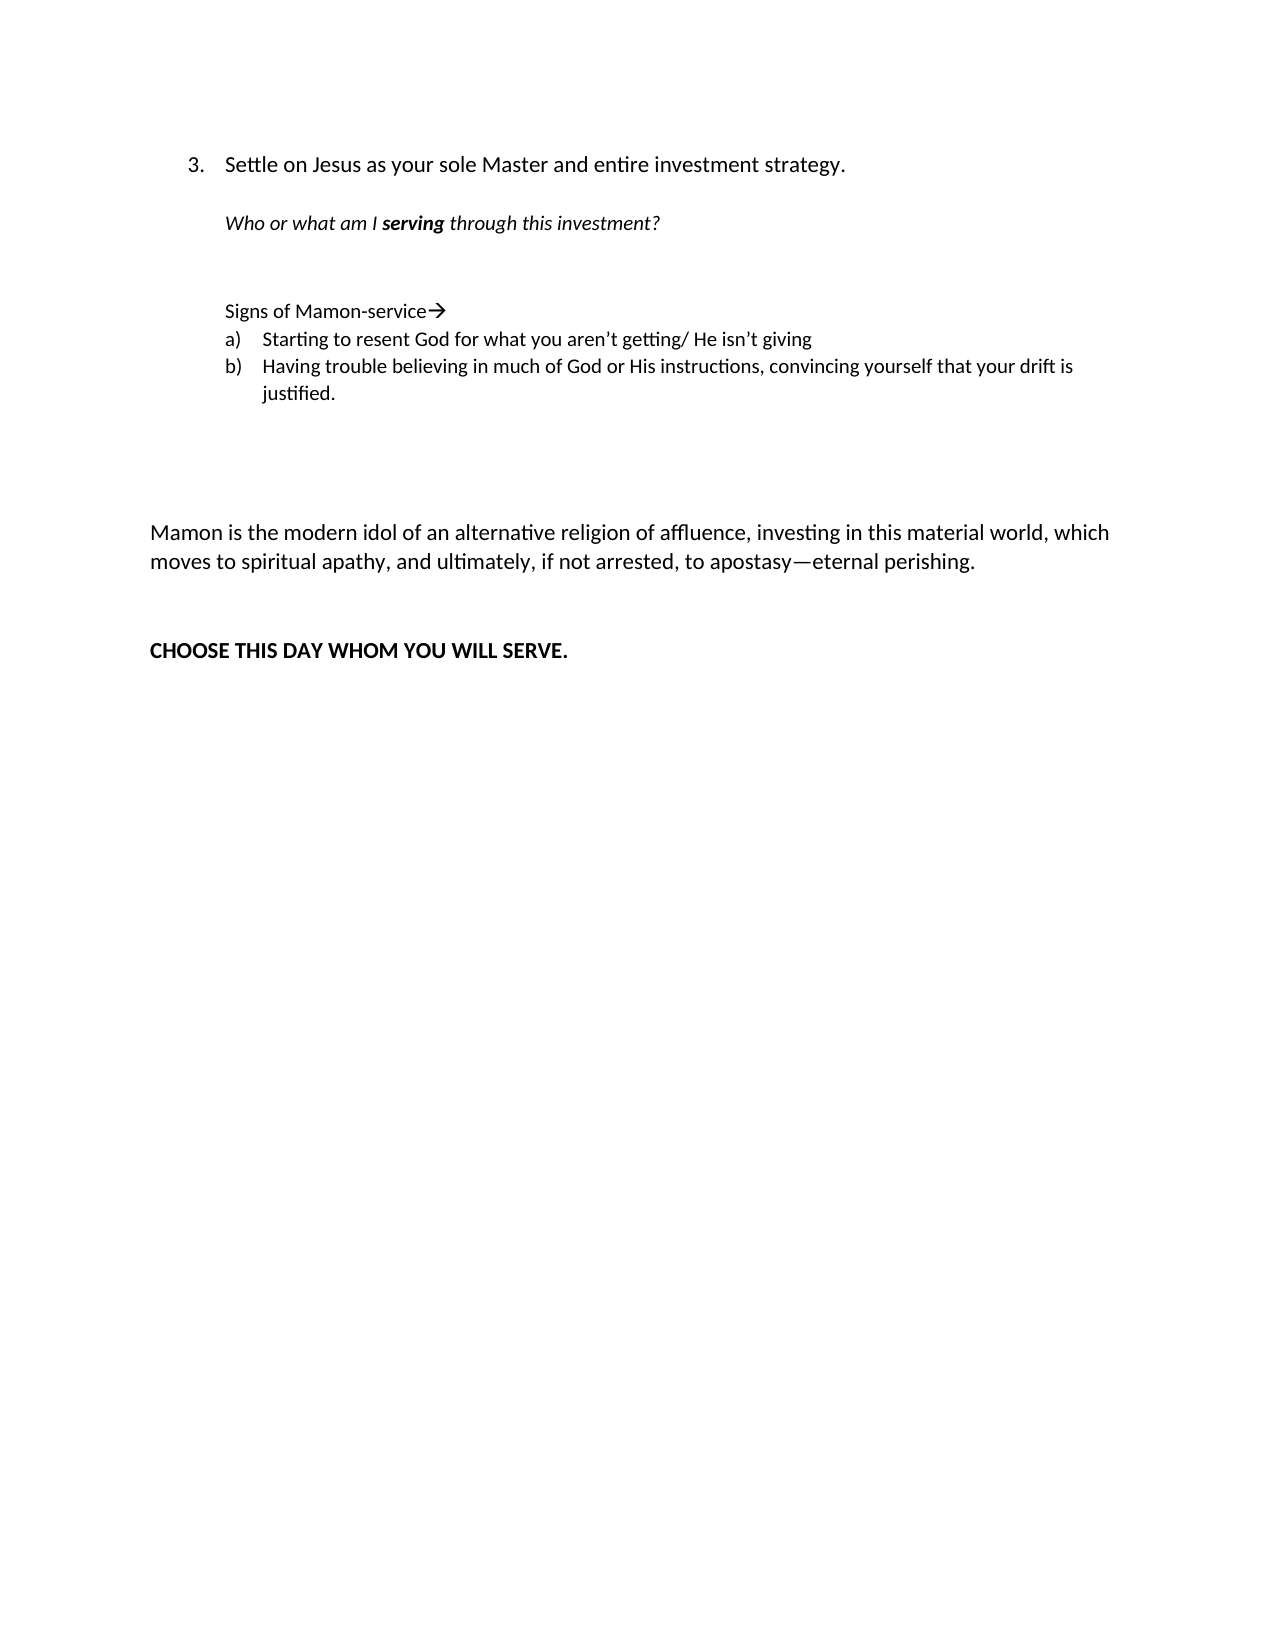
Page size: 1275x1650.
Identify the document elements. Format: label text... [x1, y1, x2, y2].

list Signs of Mamon-service [225, 298, 1125, 324]
text CHOOSE THIS DAY WHOM YOU WILL SERVE. [150, 636, 1125, 664]
list Settle on Jesus as your sole Master and entire investment strategy. [187, 150, 1125, 178]
list Starting to resent God for what you aren’t getting/ He isn’t giving [225, 326, 1125, 351]
list Having trouble believing in much of God or His instructions, convincing yourself that your drift is justified. [225, 353, 1125, 406]
text Mamon is the modern idol of an alternative religion of affluence, investing in this material world, which moves to spiritual apathy, and ultimately, if not arrested, to apostasy—eternal perishing. [150, 518, 1125, 575]
list Who or what am I serving through this investment? [225, 210, 1125, 236]
